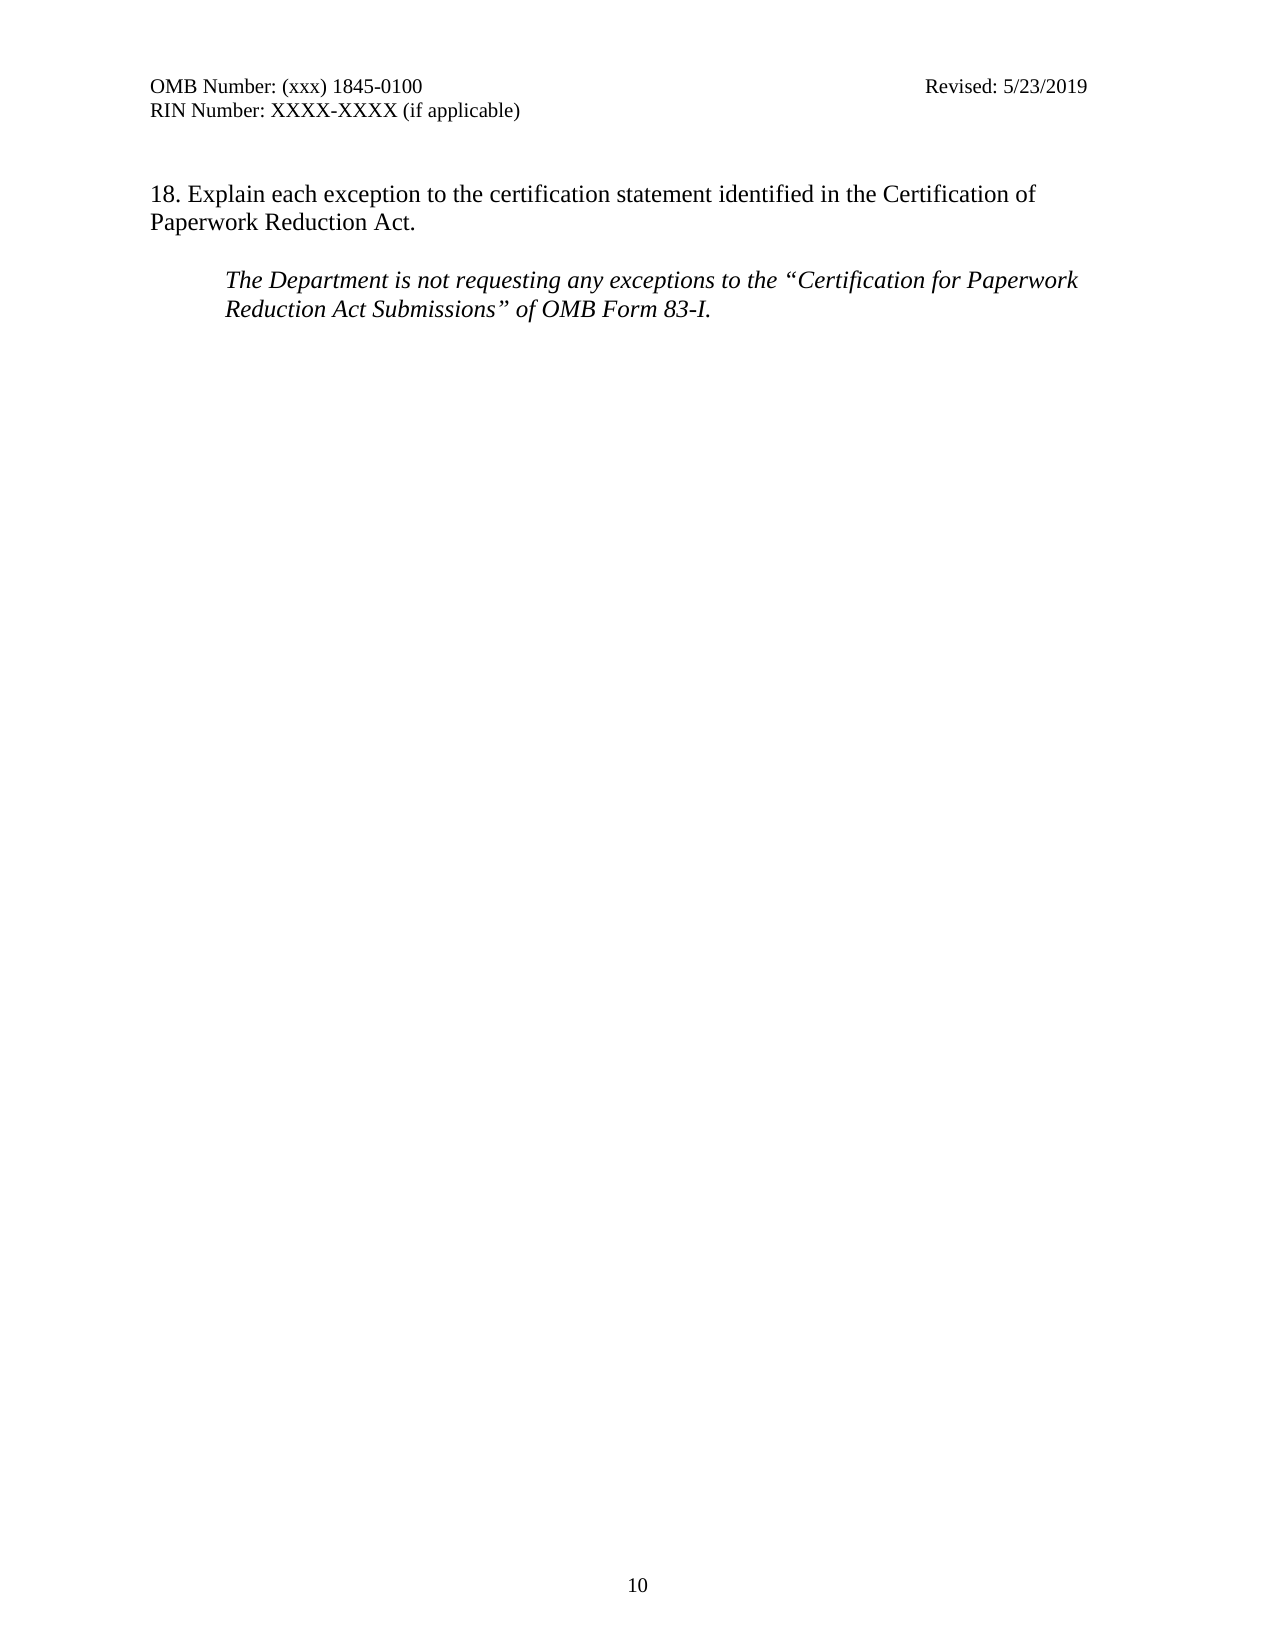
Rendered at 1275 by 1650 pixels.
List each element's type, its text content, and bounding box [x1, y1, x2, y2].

text 18. Explain each exception to the certification statement identified in the Certification of Paperwork Reduction Act. [150, 179, 1125, 236]
text The Department is not requesting any exceptions to the “Certification for Paperwork Reduction Act Submissions” of OMB Form 83-I. [225, 265, 1125, 322]
